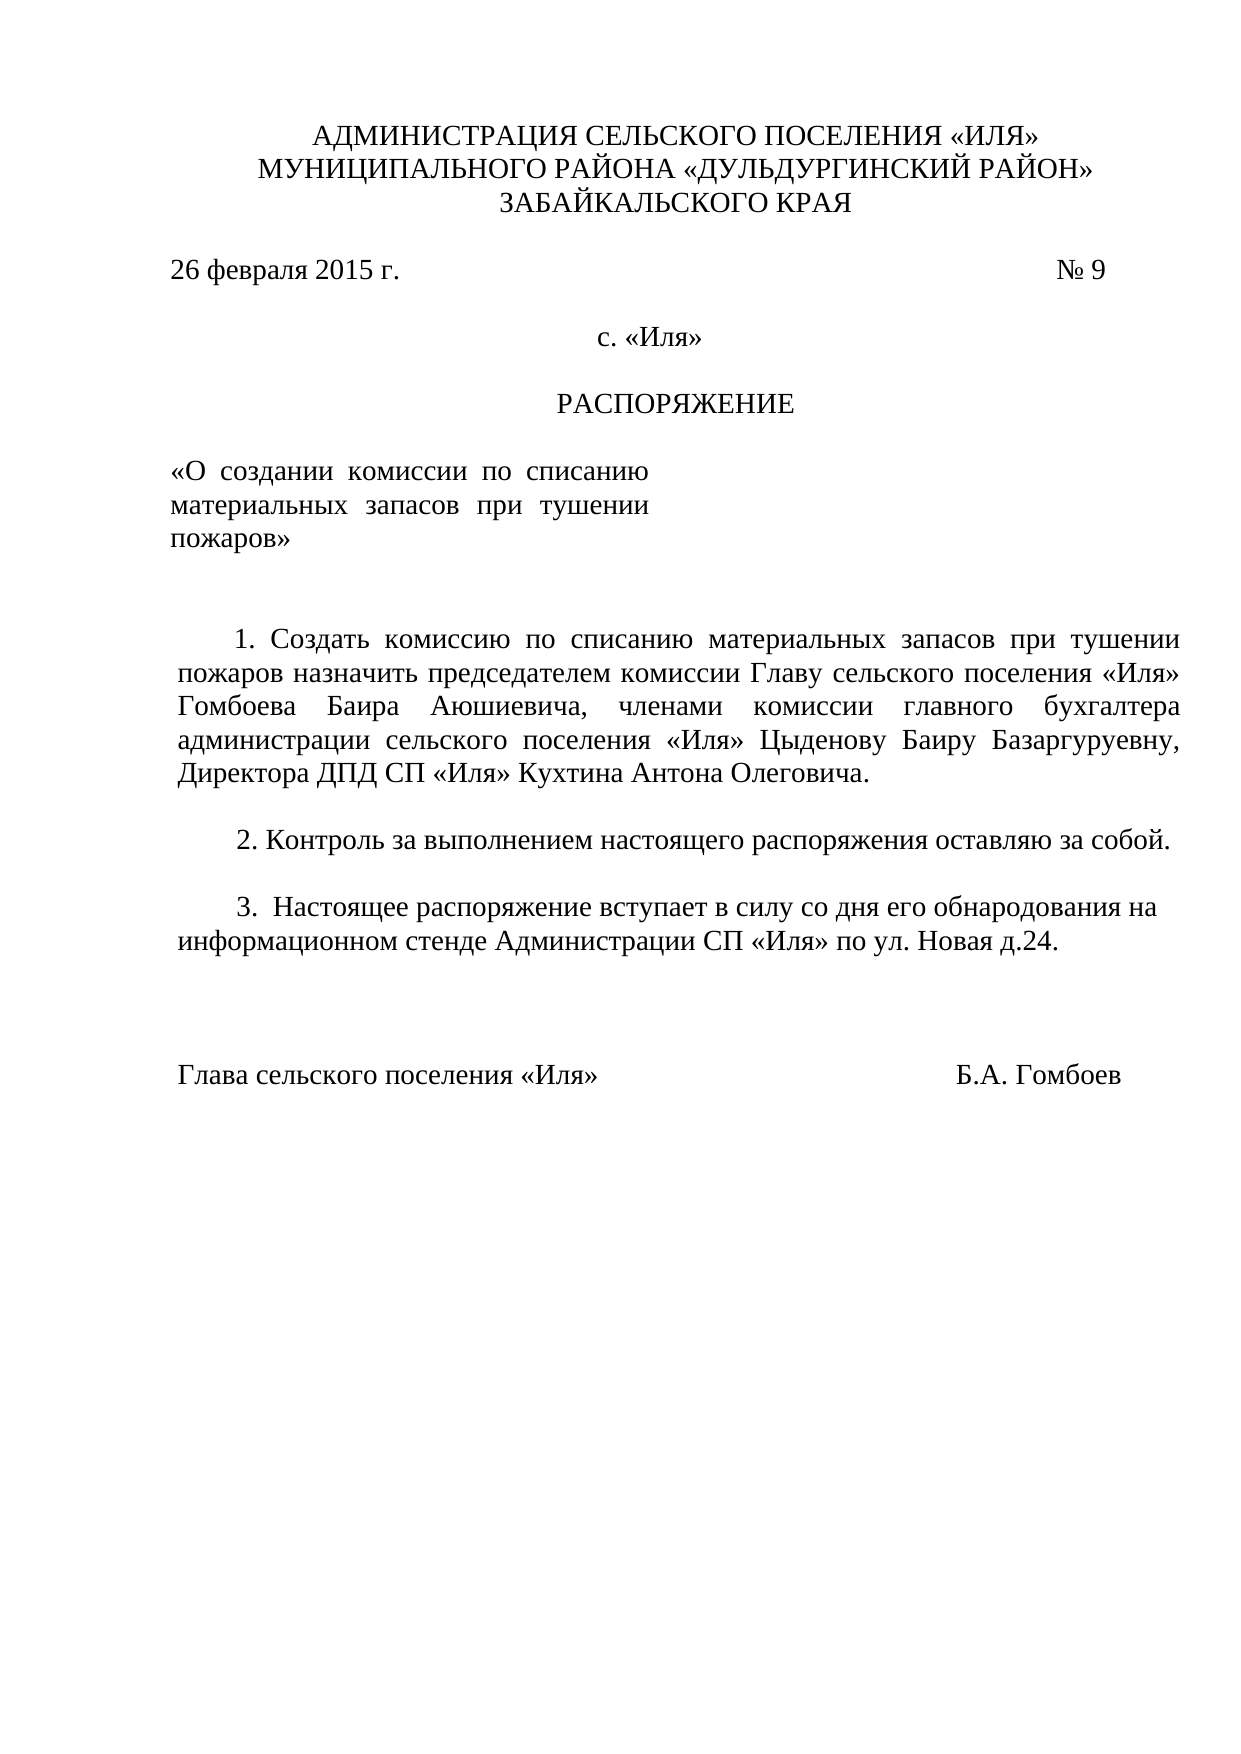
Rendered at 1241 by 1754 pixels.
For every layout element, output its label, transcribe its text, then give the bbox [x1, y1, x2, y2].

text с. «Иля» [118, 319, 1181, 353]
text 26 февраля 2015 г. № 9 [170, 252, 1181, 286]
text 2. Контроль за выполнением настоящего распоряжения оставляю за собой. [177, 822, 1181, 856]
text ЗАБАЙКАЛЬСКОГО КРАЯ [170, 185, 1181, 219]
text 1. Создать комиссию по списанию материальных запасов при тушении пожаров назначить председателем комиссии Главу сельского поселения «Иля» Гомбоева Баира Аюшиевича, членами комиссии главного бухгалтера администрации сельского поселения «Иля» Цыденову Баиру Базаргуруевну, Директора ДПД СП «Иля» Кухтина Антона Олеговича. [177, 621, 1181, 789]
text «О создании комиссии по списанию материальных запасов при тушении пожаров» [170, 453, 649, 554]
text Глава сельского поселения «Иля» Б.А. Гомбоев [118, 1057, 1181, 1091]
text 3. Настоящее распоряжение вступает в силу со дня его обнародования на информационном стенде Администрации СП «Иля» по ул. Новая д.24. [177, 889, 1181, 957]
text АДМИНИСТРАЦИЯ СЕЛЬСКОГО ПОСЕЛЕНИЯ «ИЛЯ» МУНИЦИПАЛЬНОГО РАЙОНА «ДУЛЬДУРГИНСКИЙ РАЙОН» [170, 118, 1181, 185]
text РАСПОРЯЖЕНИЕ [170, 386, 1181, 420]
